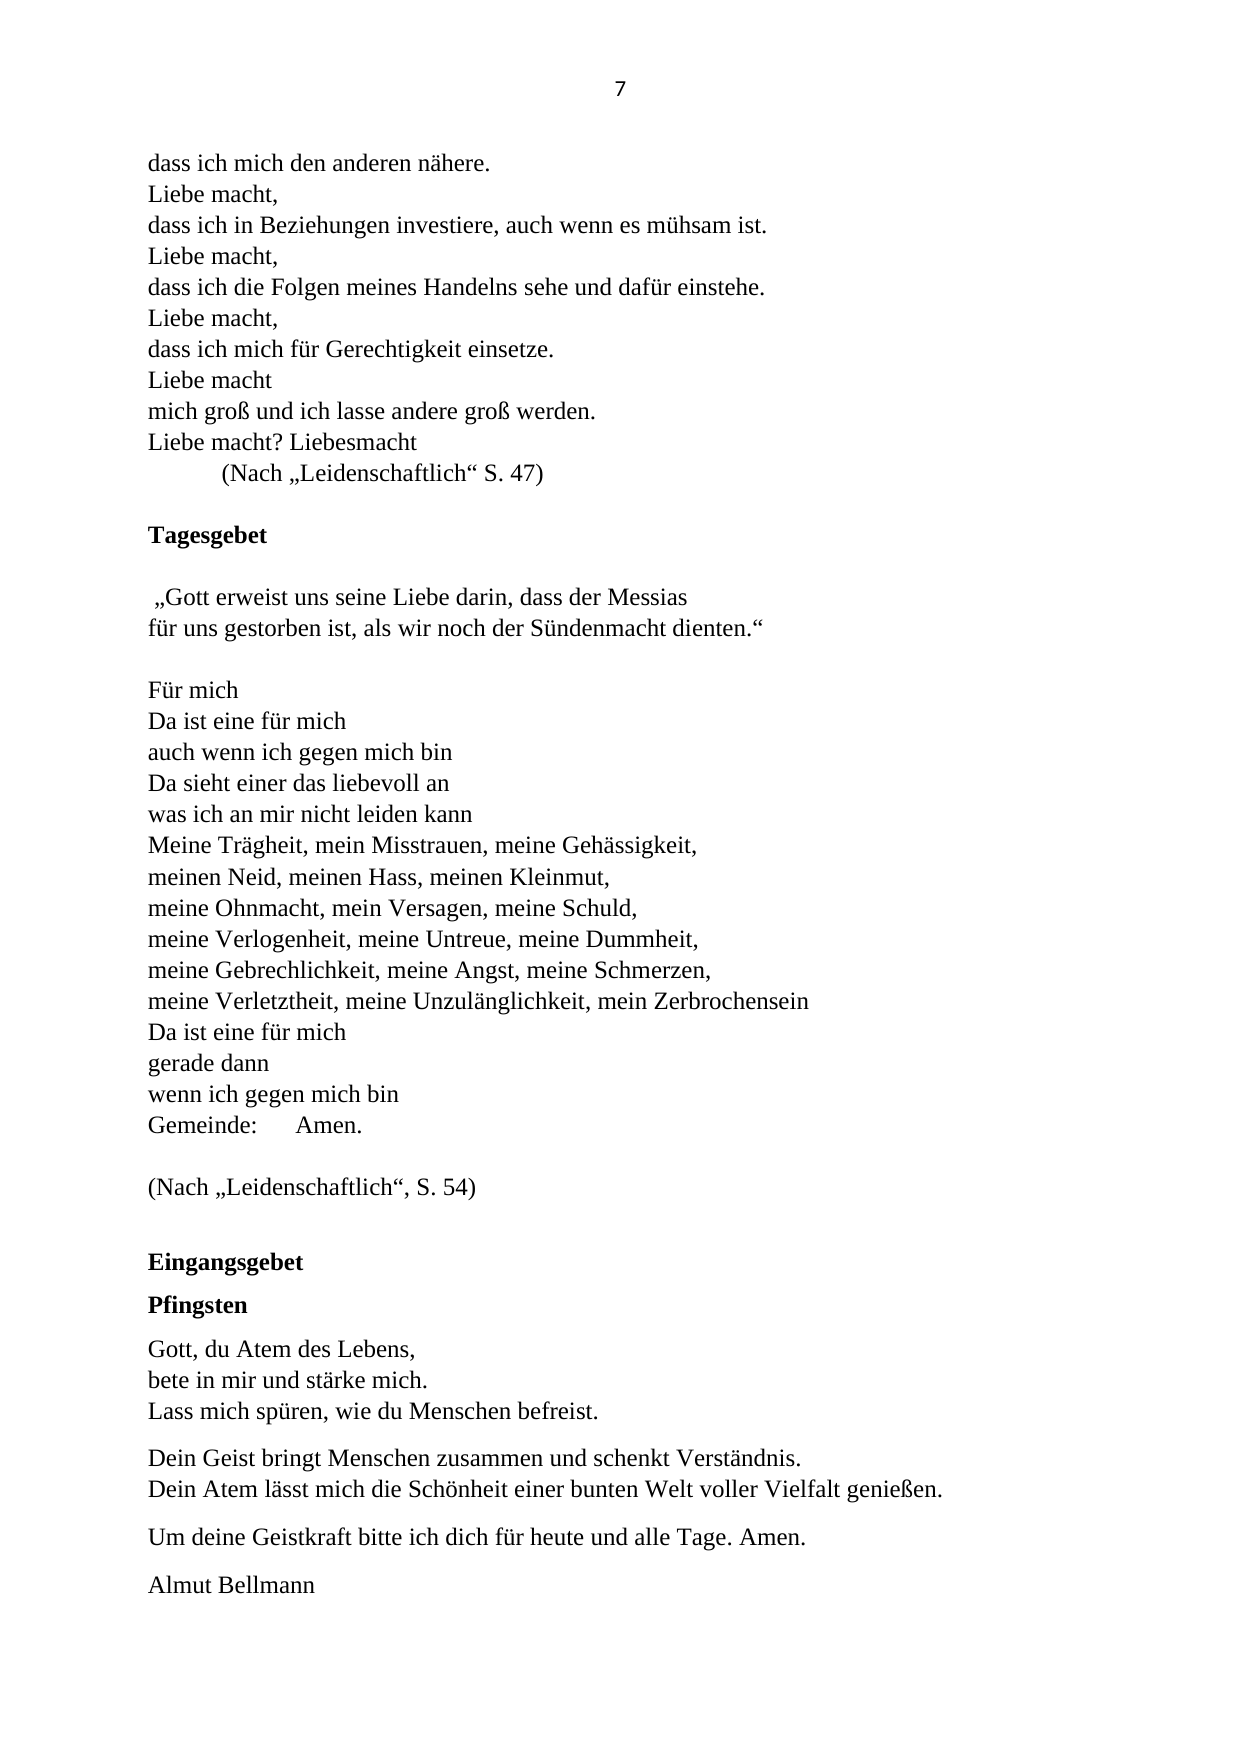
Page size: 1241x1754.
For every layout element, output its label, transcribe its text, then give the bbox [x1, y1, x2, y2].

text Pfingsten [148, 1290, 1093, 1319]
text Eingangsgebet [148, 1247, 1093, 1275]
text dass ich in Beziehungen investiere, auch wenn es mühsam ist. [148, 210, 1093, 238]
text Da ist eine für mich [148, 706, 1093, 735]
text Um deine Geistkraft bitte ich dich für heute und alle Tage. Amen. [148, 1522, 1093, 1551]
text Liebe macht? Liebesmacht [148, 427, 1093, 456]
text meine Ohnmacht, mein Versagen, meine Schuld, [148, 893, 1093, 921]
text Da sieht einer das liebevoll an [148, 768, 1093, 797]
text Liebe macht, [148, 241, 1093, 269]
text (Nach „Leidenschaftlich“ S. 47) [148, 458, 1093, 487]
text meinen Neid, meinen Hass, meinen Kleinmut, [148, 862, 1093, 890]
text dass ich die Folgen meines Handelns sehe und dafür einstehe. [148, 272, 1093, 301]
text „Gott erweist uns seine Liebe darin, dass der Messias [148, 582, 1093, 611]
text wenn ich gegen mich bin [148, 1079, 1093, 1108]
text dass ich mich für Gerechtigkeit einsetze. [148, 334, 1093, 363]
text was ich an mir nicht leiden kann [148, 799, 1093, 828]
text Liebe macht, [148, 179, 1093, 207]
text meine Verlogenheit, meine Untreue, meine Dummheit, [148, 924, 1093, 952]
text (Nach „Leidenschaftlich“, S. 54) [148, 1172, 1093, 1201]
text meine Verletztheit, meine Unzulänglichkeit, mein Zerbrochensein [148, 986, 1093, 1014]
text Liebe macht, [148, 303, 1093, 332]
text Für mich [148, 675, 1093, 704]
text Almut Bellmann [148, 1570, 1093, 1599]
text für uns gestorben ist, als wir noch der Sündenmacht dienten.“ [148, 613, 1093, 642]
text Dein Geist bringt Menschen zusammen und schenkt Verständnis. Dein Atem lässt mich die Schönheit einer bunten Welt voller Vielfalt genießen. [148, 1443, 1093, 1503]
text meine Gebrechlichkeit, meine Angst, meine Schmerzen, [148, 955, 1093, 983]
text gerade dann [148, 1048, 1093, 1077]
text Da ist eine für mich [148, 1017, 1093, 1046]
text Meine Trägheit, mein Misstrauen, meine Gehässigkeit, [148, 831, 1093, 859]
text auch wenn ich gegen mich bin [148, 737, 1093, 766]
text Liebe macht [148, 365, 1093, 394]
text Gemeinde: Amen. [148, 1110, 1093, 1139]
text Tagesgebet [148, 520, 1093, 549]
text Gott, du Atem des Lebens, bete in mir und stärke mich. Lass mich spüren, wie du Menschen befreist. [148, 1334, 1093, 1424]
text mich groß und ich lasse andere groß werden. [148, 396, 1093, 425]
text dass ich mich den anderen nähere. [148, 148, 1093, 176]
